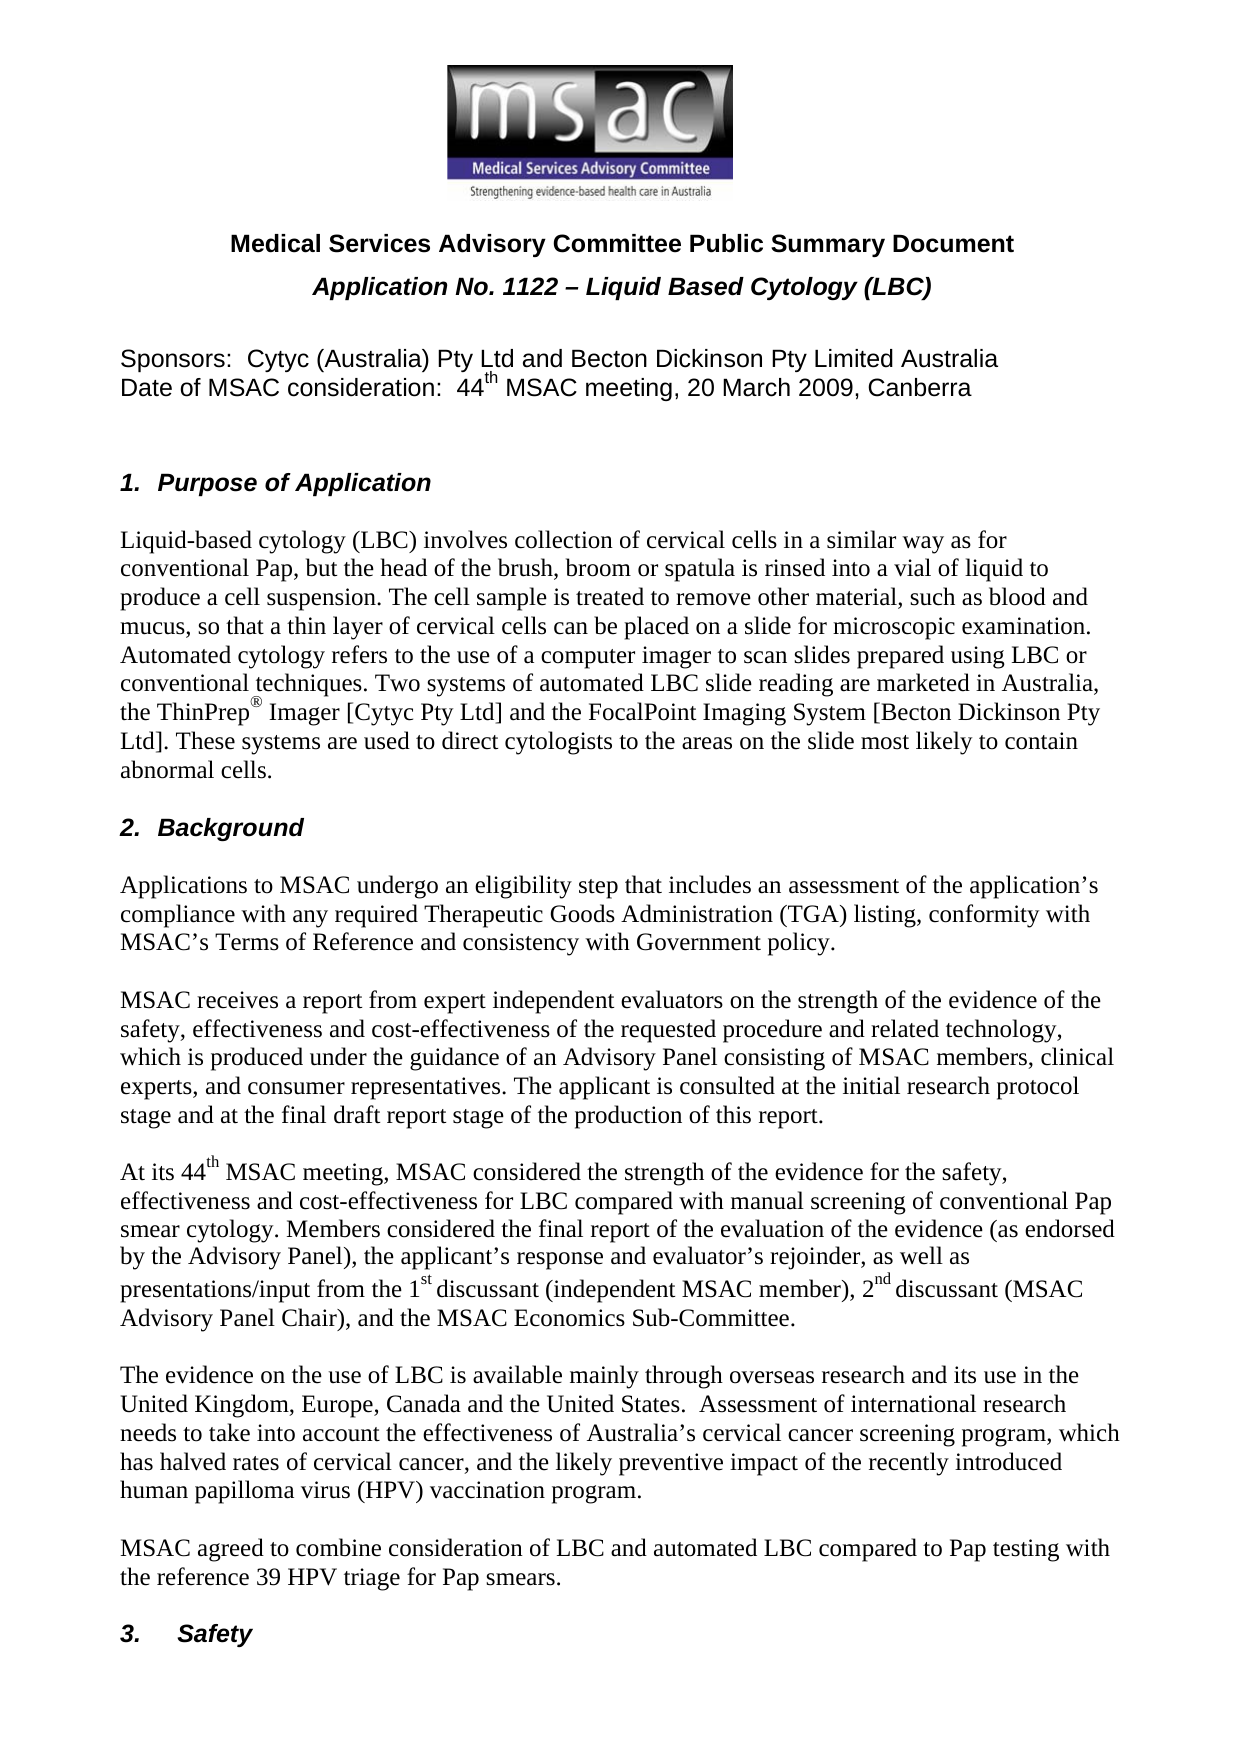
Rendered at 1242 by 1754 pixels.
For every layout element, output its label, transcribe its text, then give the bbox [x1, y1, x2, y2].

text 1. Purpose of Application [120, 467, 1135, 496]
text Date of MSAC consideration: 44th MSAC meeting, 20 March 2009, Canberra [120, 372, 1135, 401]
picture [447, 65, 733, 201]
text Liquid-based cytology (LBC) involves collection of cervical cells in a similar way as for conventional Pap, but the head of the brush, broom or spatula is rinsed into a vial of liquid to produce a cell suspension. The cell sample is treated to remove other material, such as blood and mucus, so that a thin layer of cervical cells can be placed on a slide for microscopic examination. Automated cytology refers to the use of a computer imager to scan slides prepared using LBC or conventional techniques. Two systems of automated LBC slide reading are marketed in Australia, the ThinPrep® Imager [Cytyc Pty Ltd] and the FocalPoint Imaging System [Becton Dickinson Pty Ltd]. These systems are used to direct cytologists to the areas on the slide most likely to contain abnormal cells. [120, 525, 1108, 784]
text Applications to MSAC undergo an eligibility step that includes an assessment of the application’s compliance with any required Therapeutic Goods Administration (TGA) listing, conformity with MSAC’s Terms of Reference and consistency with Government policy. [120, 870, 1106, 956]
text Application No. 1122 – Liquid Based Cytology (LBC) [306, 272, 938, 301]
text needs to take into account the effectiveness of Australia’s cervical cancer screening program, which has halved rates of cervical cancer, and the likely preventive impact of the recently introduced human papilloma virus (HPV) vaccination program. [120, 1418, 1128, 1504]
text The evidence on the use of LBC is available mainly through overseas research and its use in the [120, 1361, 1135, 1389]
text At its 44th MSAC meeting, MSAC considered the strength of the evidence for the safety, effectiveness and cost-effectiveness for LBC compared with manual screening of conventional Pap smear cytology. Members considered the final report of the evaluation of the evidence (as endorsed by the Advisory Panel), the applicant’s response and evaluator’s rejoinder, as well as presentations/input from the 1st discussant (independent MSAC member), 2nd discussant (MSAC [120, 1154, 1123, 1303]
text MSAC receives a report from expert independent evaluators on the strength of the evidence of the safety, effectiveness and cost-effectiveness of the requested procedure and related technology, which is produced under the guidance of an Advisory Panel consisting of MSAC members, clinical experts, and consumer representatives. The applicant is consulted at the initial research protocol stage and at the final draft report stage of the production of this report. [120, 985, 1122, 1129]
text Medical Services Advisory Committee Public Summary Document [224, 229, 1020, 258]
text United Kingdom, Europe, Canada and the United States. Assessment of international research [120, 1389, 1135, 1418]
text Advisory Panel Chair), and the MSAC Economics Sub-Committee. [120, 1303, 1135, 1332]
text 2. Background [120, 812, 1135, 841]
text Sponsors: Cytyc (Australia) Pty Ltd and Becton Dickinson Pty Limited Australia [120, 344, 1135, 372]
text MSAC agreed to combine consideration of LBC and automated LBC compared to Pap testing with the reference 39 HPV triage for Pap smears. [120, 1533, 1118, 1591]
text 3. Safety [120, 1619, 1135, 1648]
